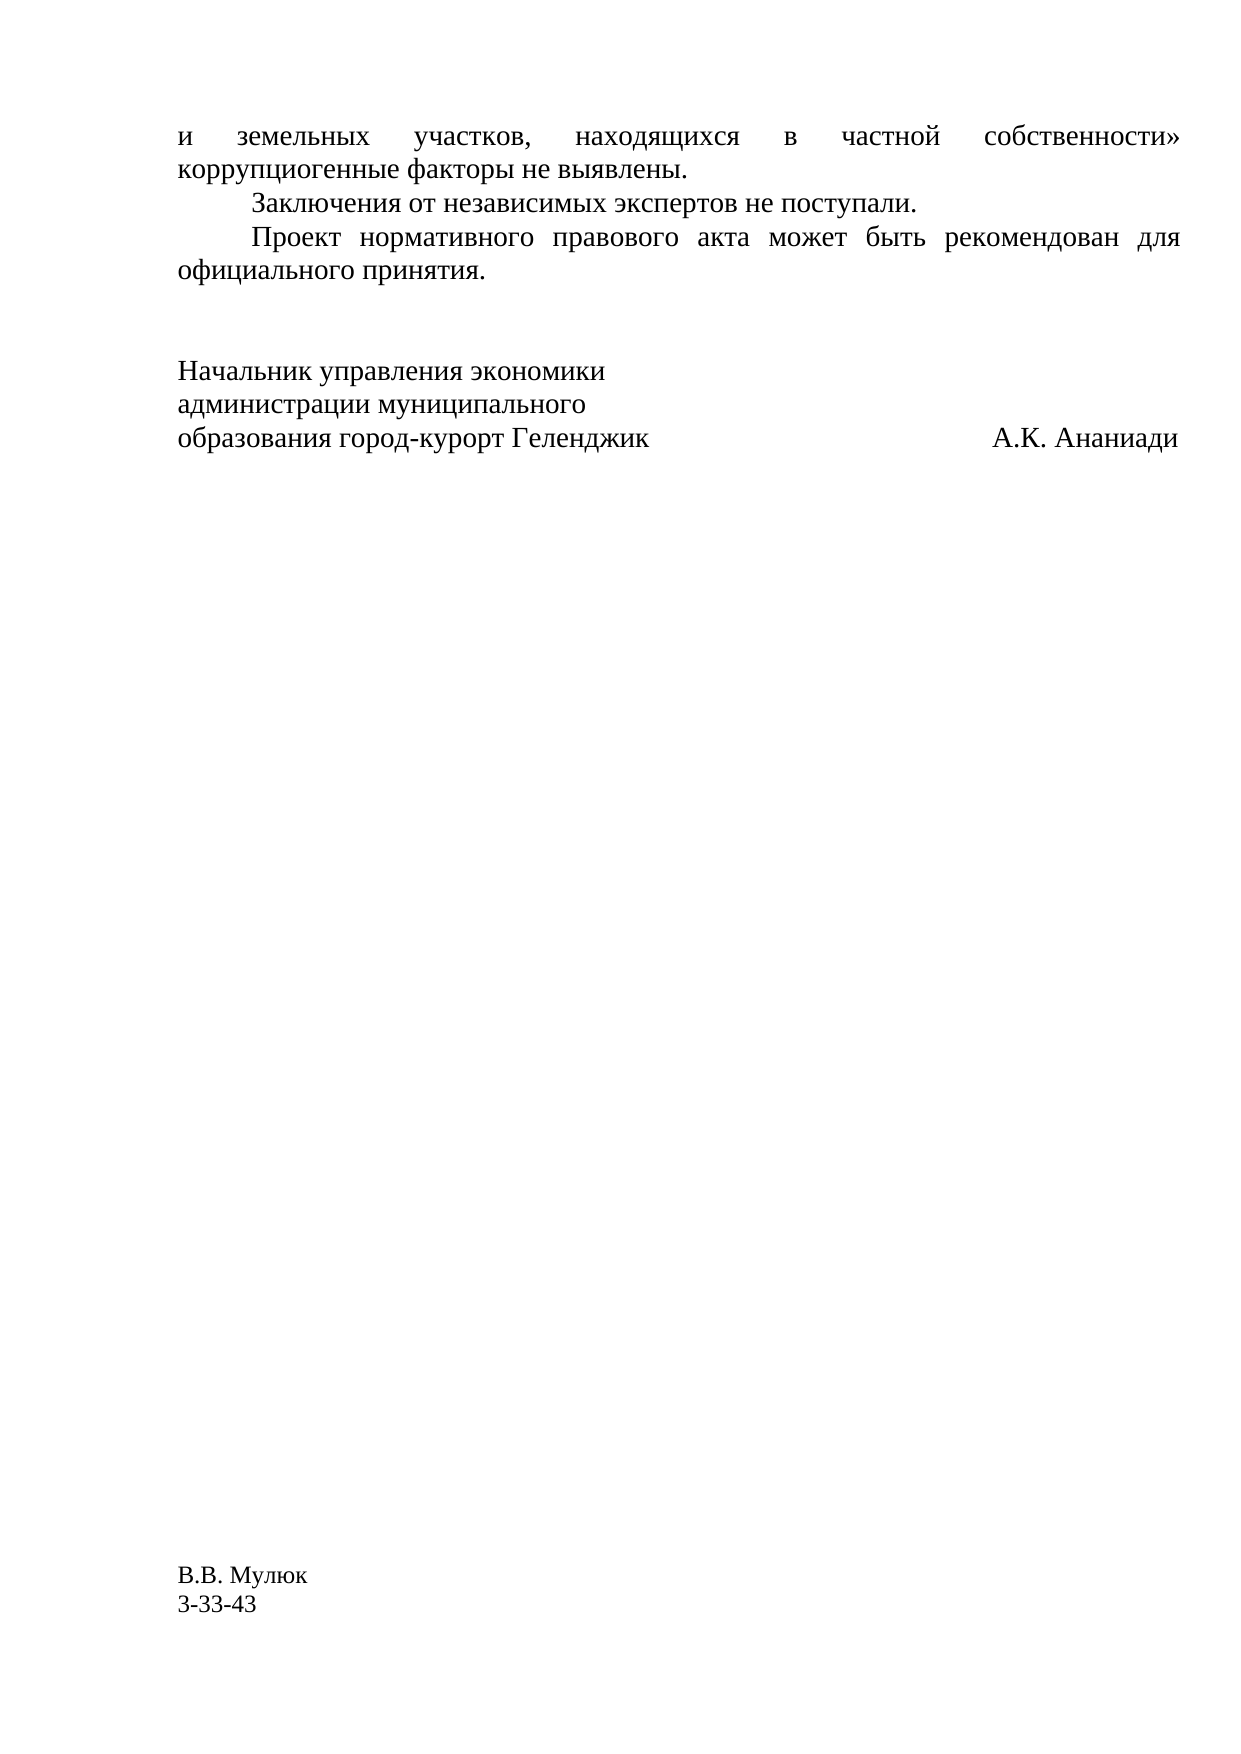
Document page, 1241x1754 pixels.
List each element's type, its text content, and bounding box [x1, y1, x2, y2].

text Проект нормативного правового акта может быть рекомендован для официального принятия. [177, 219, 1181, 286]
text 3-33-43 [177, 1589, 1181, 1618]
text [177, 118, 1181, 185]
text В.В. Мулюк [177, 1560, 1181, 1589]
text Заключения от независимых экспертов не поступали. [177, 185, 1181, 219]
text администрации муниципального [177, 386, 1181, 420]
text Начальник управления экономики [177, 353, 1181, 386]
text образования город-курорт Геленджик А.К. Ананиади [177, 420, 1181, 453]
